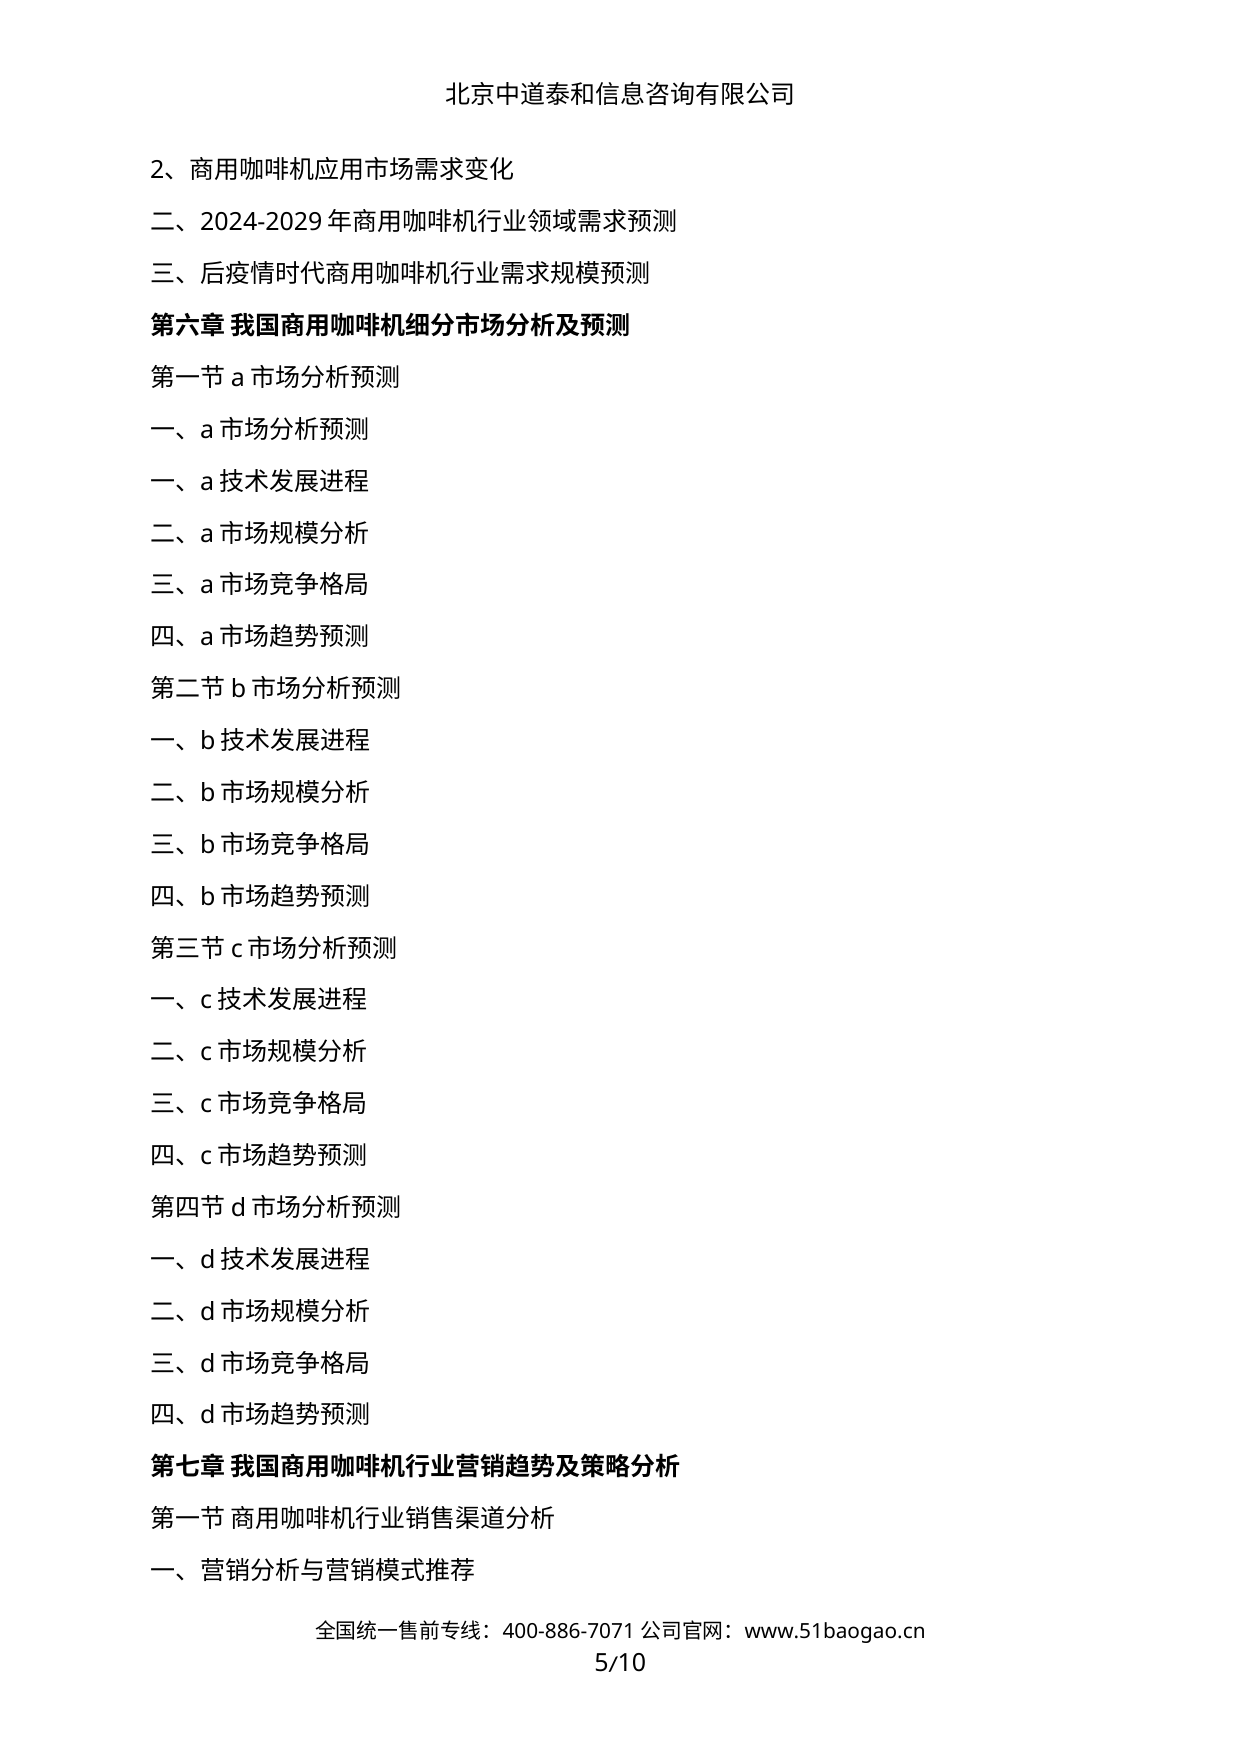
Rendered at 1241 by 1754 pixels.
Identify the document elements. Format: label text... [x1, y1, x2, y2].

text 一、营销分析与营销模式推荐 [150, 1551, 1090, 1587]
text 第一节 a市场分析预测 [150, 357, 1090, 394]
text 第六章 我国商用咖啡机细分市场分析及预测 [150, 306, 1090, 342]
text 二、d市场规模分析 [150, 1291, 1090, 1327]
text 二、b市场规模分析 [150, 772, 1090, 809]
text 第七章 我国商用咖啡机行业营销趋势及策略分析 [150, 1447, 1090, 1483]
text 第二节 b市场分析预测 [150, 669, 1090, 705]
text 一、d技术发展进程 [150, 1239, 1090, 1276]
text 一、a技术发展进程 [150, 461, 1090, 497]
text 第三节 c市场分析预测 [150, 928, 1090, 964]
text 一、c技术发展进程 [150, 980, 1090, 1016]
text 三、c市场竞争格局 [150, 1084, 1090, 1120]
text 四、c市场趋势预测 [150, 1136, 1090, 1172]
text 二、a市场规模分析 [150, 513, 1090, 549]
text 三、b市场竞争格局 [150, 824, 1090, 861]
text 一、b技术发展进程 [150, 721, 1090, 757]
text 第四节 d市场分析预测 [150, 1187, 1090, 1224]
text 四、a市场趋势预测 [150, 617, 1090, 653]
text 四、b市场趋势预测 [150, 876, 1090, 912]
text 三、a市场竞争格局 [150, 565, 1090, 601]
text 三、d市场竞争格局 [150, 1343, 1090, 1379]
text 四、d市场趋势预测 [150, 1395, 1090, 1431]
text 二、c市场规模分析 [150, 1032, 1090, 1068]
text 2、商用咖啡机应用市场需求变化 [150, 150, 1090, 186]
text 第一节 商用咖啡机行业销售渠道分析 [150, 1499, 1090, 1535]
text 二、2024-2029年商用咖啡机行业领域需求预测 [150, 202, 1090, 238]
text 三、后疫情时代商用咖啡机行业需求规模预测 [150, 254, 1090, 290]
text 一、a市场分析预测 [150, 409, 1090, 446]
